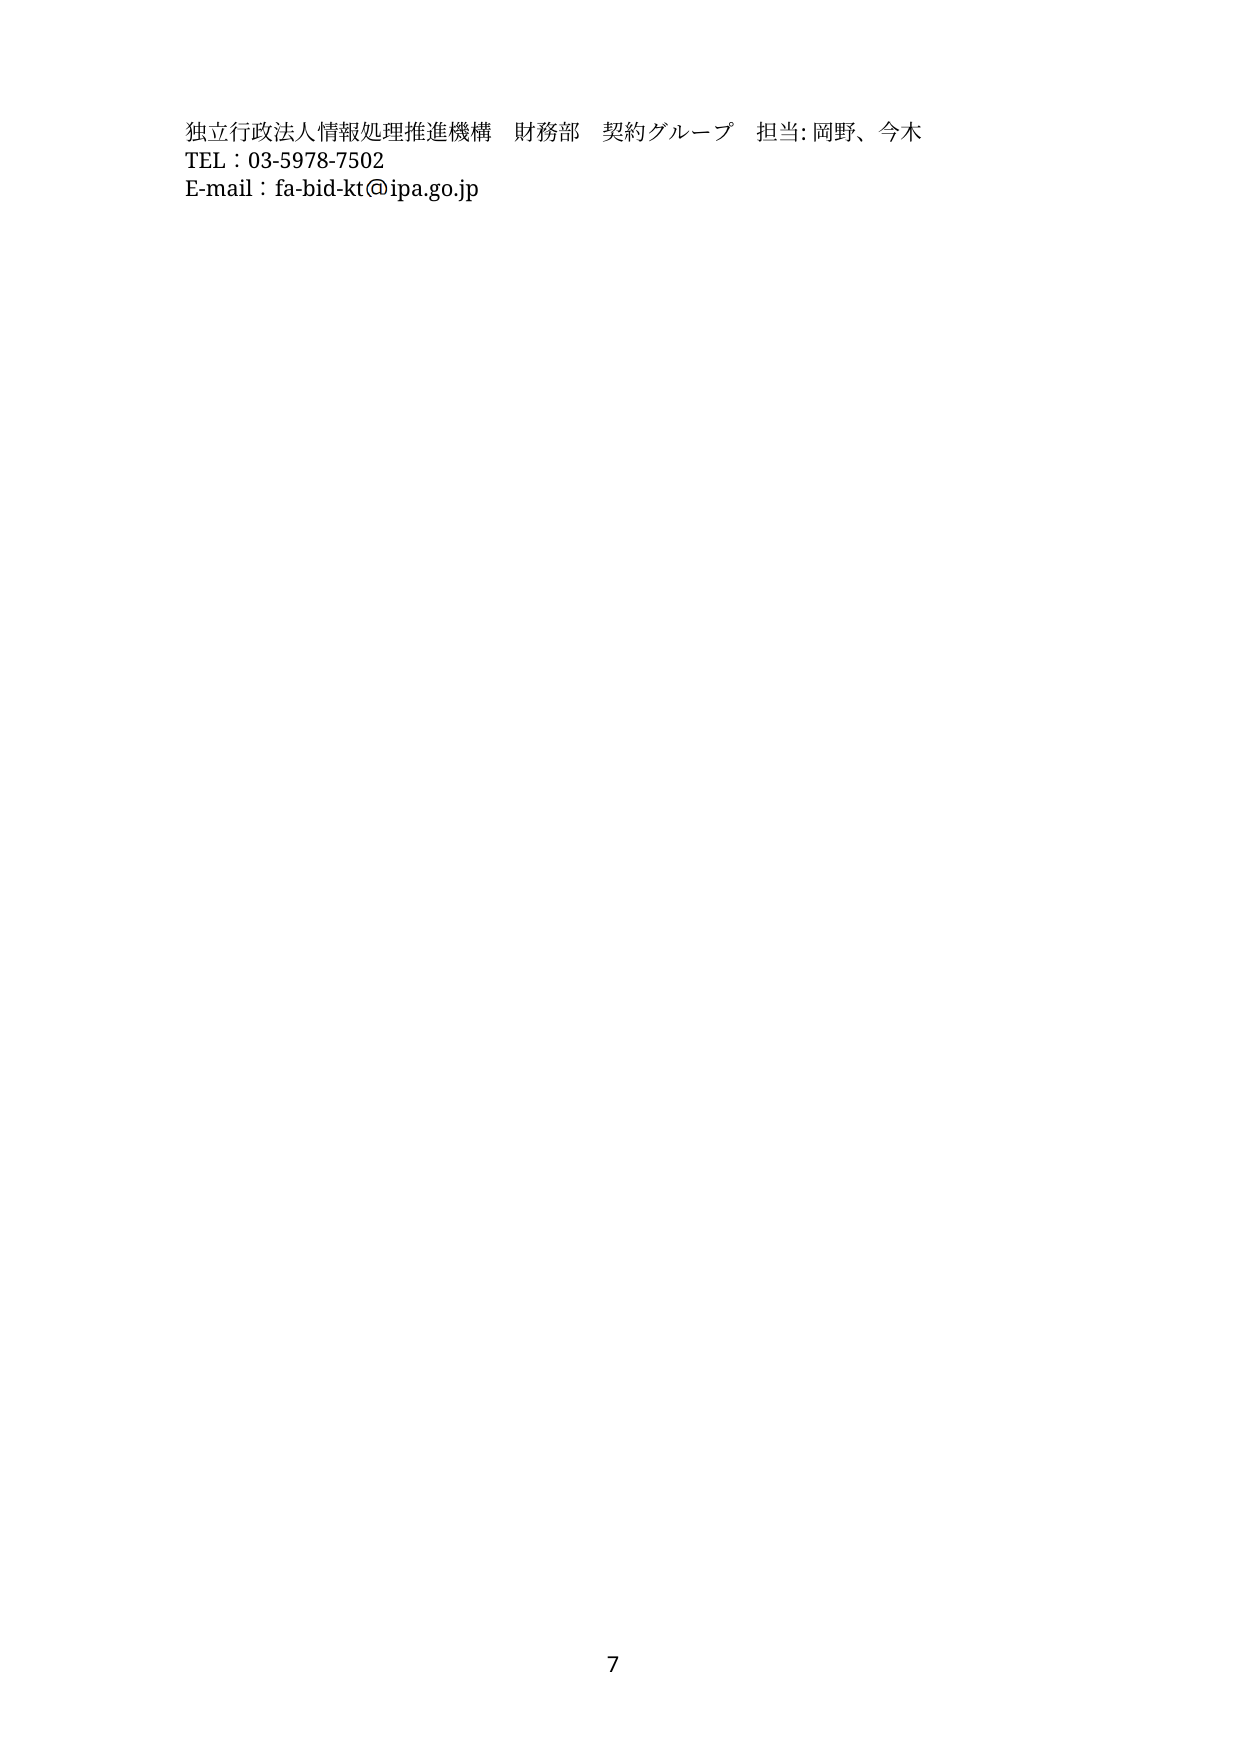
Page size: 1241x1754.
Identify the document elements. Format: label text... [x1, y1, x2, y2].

text E-mail：fa-bid-ktipa.go.jp [152, 174, 1122, 202]
picture [363, 175, 391, 197]
text 独立行政法人情報処理推進機構 財務部 契約グループ 担当: 岡野、今木 [152, 118, 1122, 146]
text TEL：03-5978-7502 [152, 146, 1122, 174]
